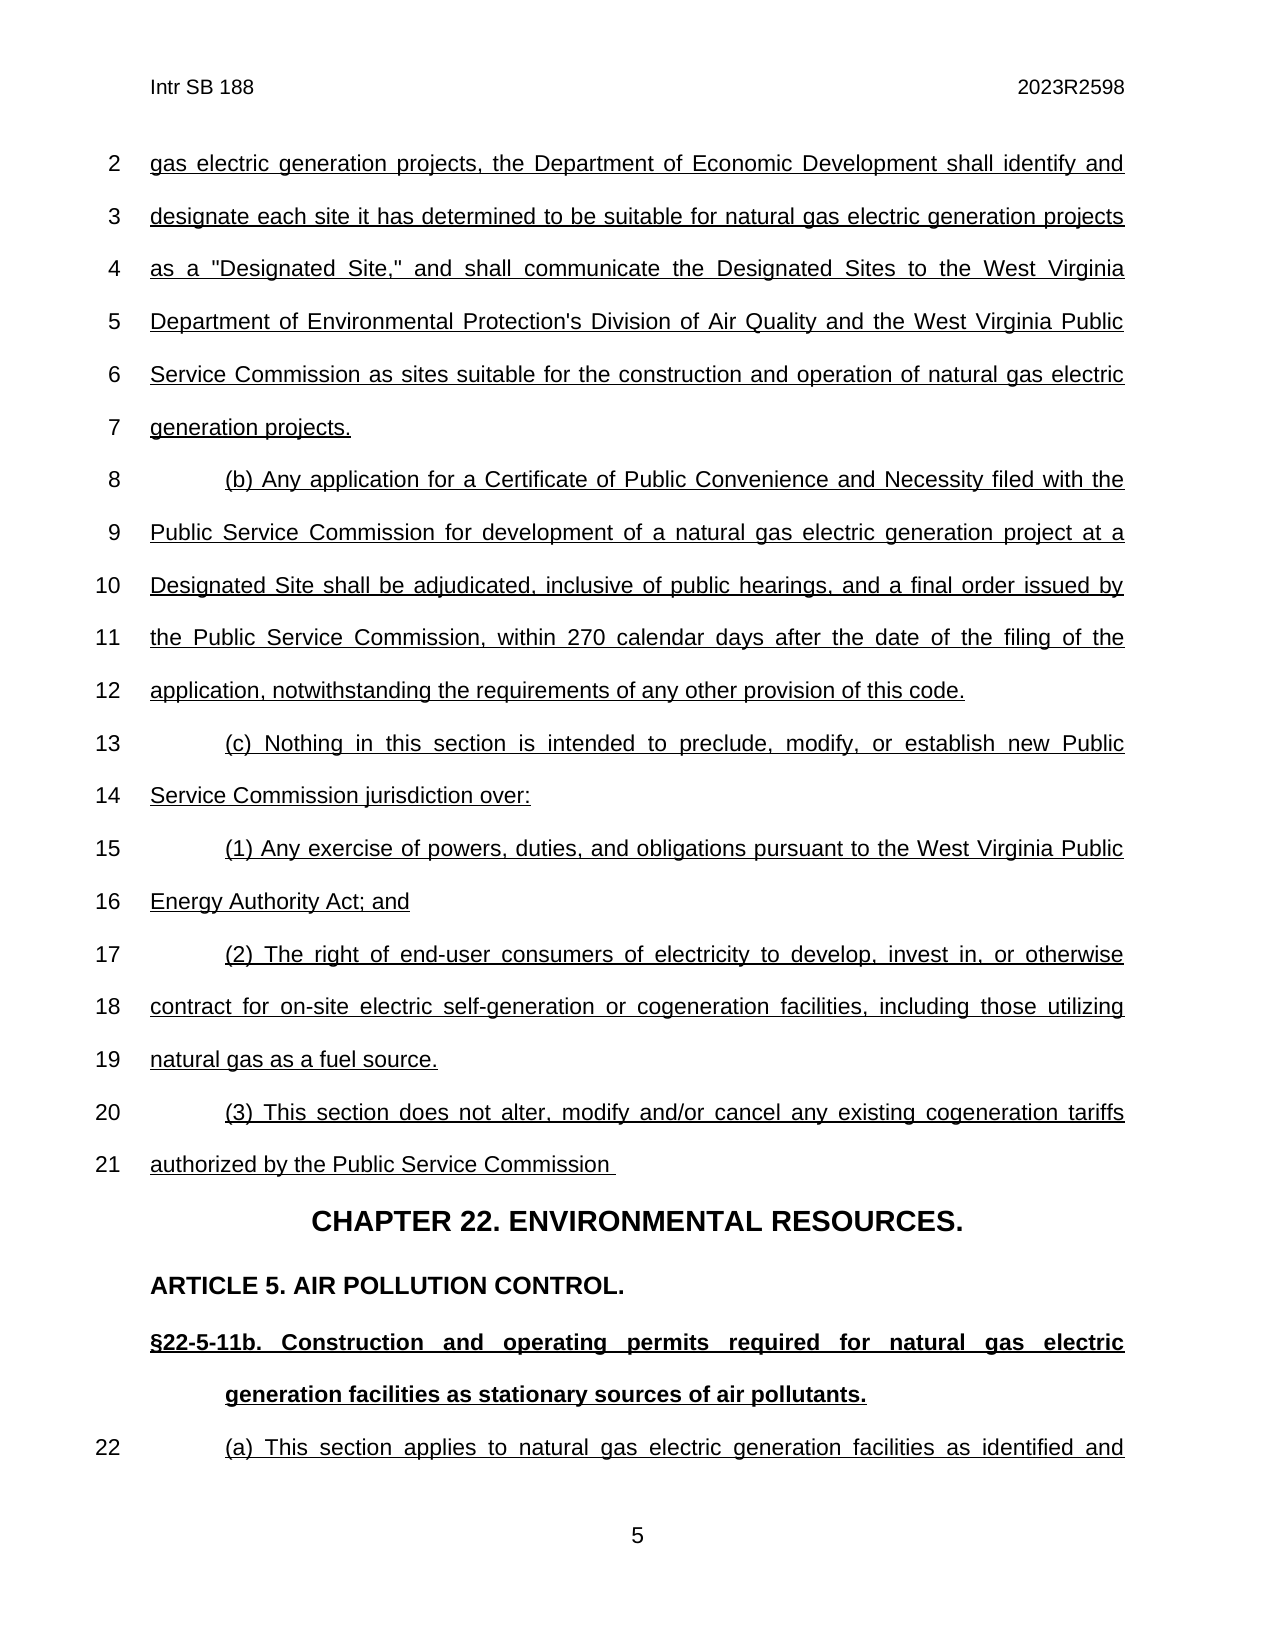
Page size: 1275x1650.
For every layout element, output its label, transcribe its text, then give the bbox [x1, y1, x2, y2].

text (3) This section does not alter, modify and/or cancel any existing cogeneration tariffs authorized by the Public Service Commission [150, 1099, 1125, 1178]
text (b) Any application for a Certificate of Public Convenience and Necessity filed with the Public Service Commission for development of a natural gas electric generation project at a Designated Site shall be adjudicated, inclusive of public hearings, and a final order issued by the Public Service Commission, within 270 calendar days after the date of the filing of the application, notwithstanding the requirements of any other provision of this code. [150, 543, 1125, 647]
text (2) The right of end-user consumers of electricity to develop, invest in, or otherwise contract for on-site electric self-generation or cogeneration facilities, including those utilizing natural gas as a fuel source. [150, 941, 1125, 1016]
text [150, 1434, 1125, 1461]
subtitle CHAPTER 22. ENVIRONMENTAL RESOURCES. [150, 1204, 1125, 1238]
text (2) The right of end-user consumers of electricity to develop, invest in, or otherwise contract for on-site electric self-generation or cogeneration facilities, including those utilizing natural gas as a fuel source. [150, 1017, 1125, 1072]
text (1) Any exercise of powers, duties, and obligations pursuant to the West Virginia Public Energy Authority Act; and [150, 835, 1125, 914]
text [150, 150, 1125, 173]
subtitle §22-5-11b. Construction and operating permits required for natural gas electric generation facilities as stationary sources of air pollutants. [150, 1329, 1125, 1351]
subtitle §22-5-11b. Construction and operating permits required for natural gas electric generation facilities as stationary sources of air pollutants. [150, 1353, 1125, 1408]
subtitle ARTICLE 5. AIR POLLUTION CONTROL. [150, 1271, 1125, 1300]
text (b) Any application for a Certificate of Public Convenience and Necessity filed with the Public Service Commission for development of a natural gas electric generation project at a Designated Site shall be adjudicated, inclusive of public hearings, and a final order issued by the Public Service Commission, within 270 calendar days after the date of the filing of the application, notwithstanding the requirements of any other provision of this code. [150, 648, 1125, 703]
text (b) Any application for a Certificate of Public Convenience and Necessity filed with the Public Service Commission for development of a natural gas electric generation project at a Designated Site shall be adjudicated, inclusive of public hearings, and a final order issued by the Public Service Commission, within 270 calendar days after the date of the filing of the application, notwithstanding the requirements of any other provision of this code. [150, 466, 1125, 542]
text (c) Nothing in this section is intended to preclude, modify, or establish new Public Service Commission jurisdiction over: [150, 730, 1125, 809]
